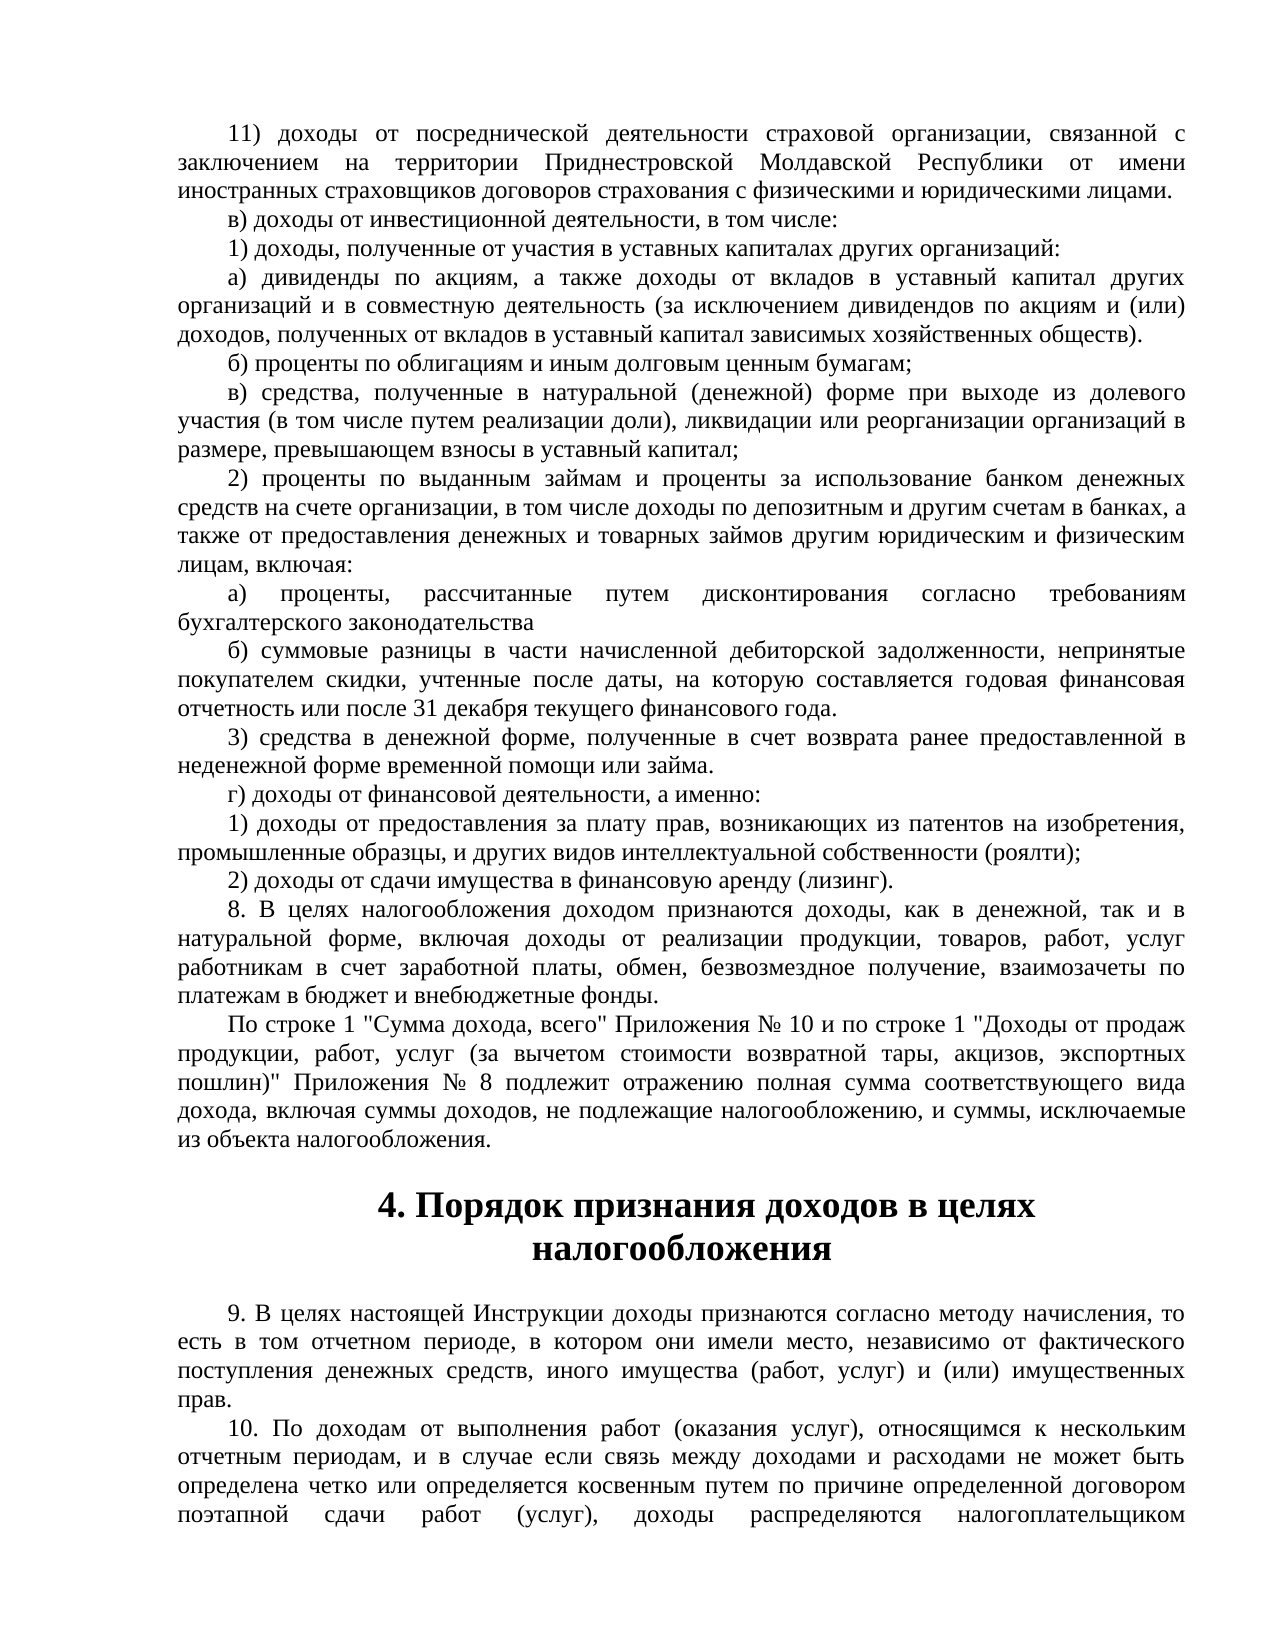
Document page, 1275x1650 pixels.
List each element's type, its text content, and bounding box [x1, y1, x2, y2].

text г) доходы от финансовой деятельности, а именно: [177, 779, 1186, 808]
text 11) доходы от посреднической деятельности страховой организации, связанной с заключением на территории Приднестровской Молдавской Республики от имени иностранных страховщиков договоров страхования с физическими и юридическими лицами. [177, 118, 1186, 204]
text в) доходы от инвестиционной деятельности, в том числе: [177, 204, 1186, 233]
text 9. В целях настоящей Инструкции доходы признаются согласно методу начисления, то есть в том отчетном периоде, в котором они имели место, независимо от фактического поступления денежных средств, иного имущества (работ, услуг) и (или) имущественных прав. [177, 1298, 1186, 1413]
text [177, 1413, 1186, 1528]
text б) проценты по облигациям и иным долговым ценным бумагам; [177, 348, 1186, 377]
text а) проценты, рассчитанные путем дисконтирования согласно требованиям бухгалтерского законодательства [177, 578, 1186, 636]
text По строке 1 "Сумма дохода, всего" Приложения № 10 и по строке 1 "Доходы от продаж продукции, работ, услуг (за вычетом стоимости возвратной тары, акцизов, экспортных пошлин)" Приложения № 8 подлежит отражению полная сумма соответствующего вида дохода, включая суммы доходов, не подлежащие налогообложению, и суммы, исключаемые из объекта налогообложения. [177, 1009, 1186, 1153]
text 3) средства в денежной форме, полученные в счет возврата ранее предоставленной в неденежной форме временной помощи или займа. [177, 722, 1186, 779]
text в) средства, полученные в натуральной (денежной) форме при выходе из долевого участия (в том числе путем реализации доли), ликвидации или реорганизации организаций в размере, превышающем взносы в уставный капитал; [177, 377, 1186, 463]
text б) суммовые разницы в части начисленной дебиторской задолженности, непринятые покупателем скидки, учтенные после даты, на которую составляется годовая финансовая отчетность или после 31 декабря текущего финансового года. [177, 636, 1186, 722]
text 8. В целях налогообложения доходом признаются доходы, как в денежной, так и в натуральной форме, включая доходы от реализации продукции, товаров, работ, услуг работникам в счет заработной платы, обмен, безвозмездное получение, взаимозачеты по платежам в бюджет и внебюджетные фонды. [177, 894, 1186, 1009]
text 1) доходы от предоставления за плату прав, возникающих из патентов на изобретения, промышленные образцы, и других видов интеллектуальной собственности (роялти); [177, 808, 1186, 866]
text 1) доходы, полученные от участия в уставных капиталах других организаций: [177, 233, 1186, 262]
text 2) доходы от сдачи имущества в финансовую аренду (лизинг). [177, 866, 1186, 894]
text а) дивиденды по акциям, а также доходы от вкладов в уставный капитал других организаций и в совместную деятельность (за исключением дивидендов по акциям и (или) доходов, полученных от вкладов в уставный капитал зависимых хозяйственных обществ). [177, 262, 1186, 348]
text 2) проценты по выданным займам и проценты за использование банком денежных средств на счете организации, в том числе доходы по депозитным и другим счетам в банках, а также от предоставления денежных и товарных займов другим юридическим и физическим лицам, включая: [177, 463, 1186, 578]
subtitle 4. Порядок признания доходов в целях налогообложения [177, 1182, 1186, 1268]
